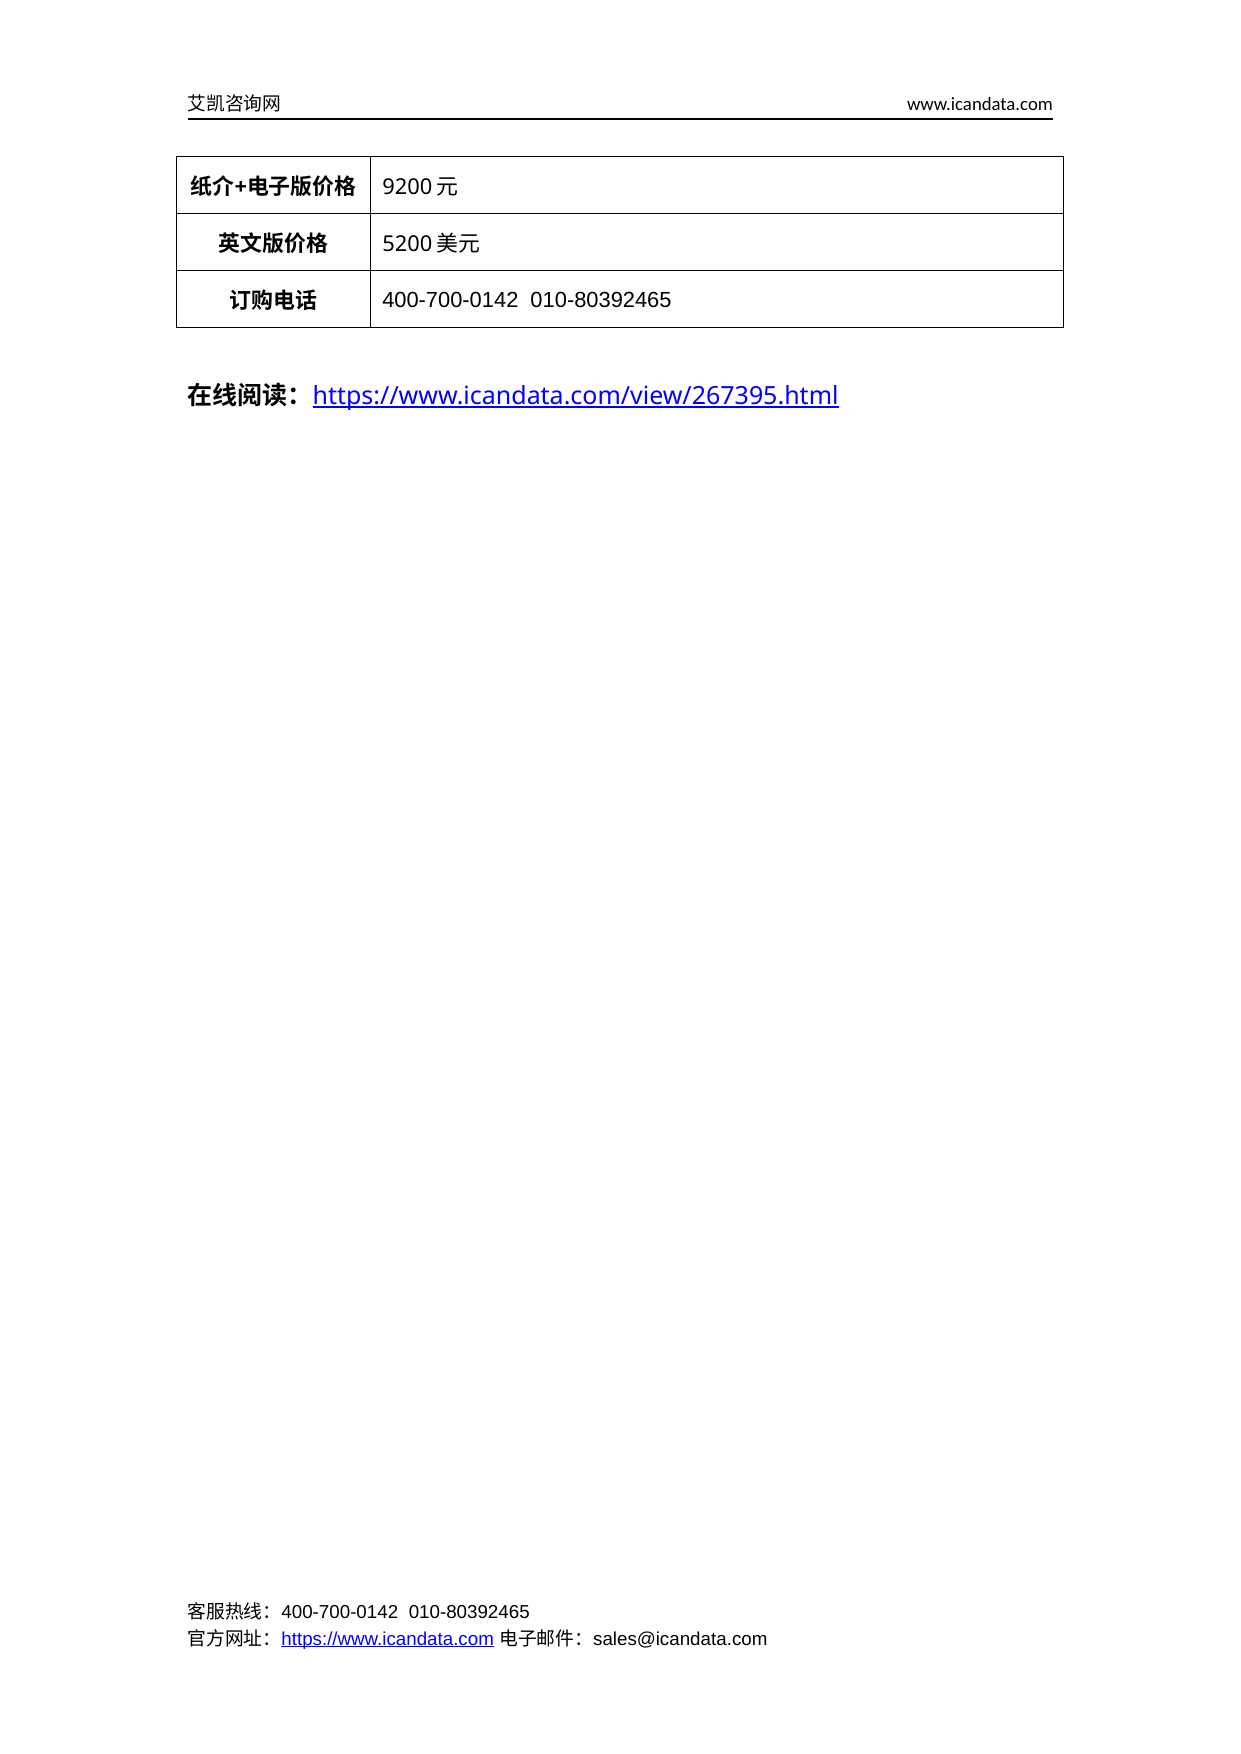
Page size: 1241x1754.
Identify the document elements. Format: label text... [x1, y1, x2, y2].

table_cell 纸介+电子版价格 [177, 157, 370, 213]
text 在线阅读：https://www.icandata.com/view/267395.html [187, 361, 1053, 426]
table_cell 英文版价格 [177, 214, 370, 270]
table_cell 5200美元 [371, 214, 1063, 270]
table_cell 订购电话 [177, 271, 370, 327]
table_cell 400-700-0142 010-80392465 [371, 271, 1063, 327]
table_cell 9200元 [371, 157, 1063, 213]
